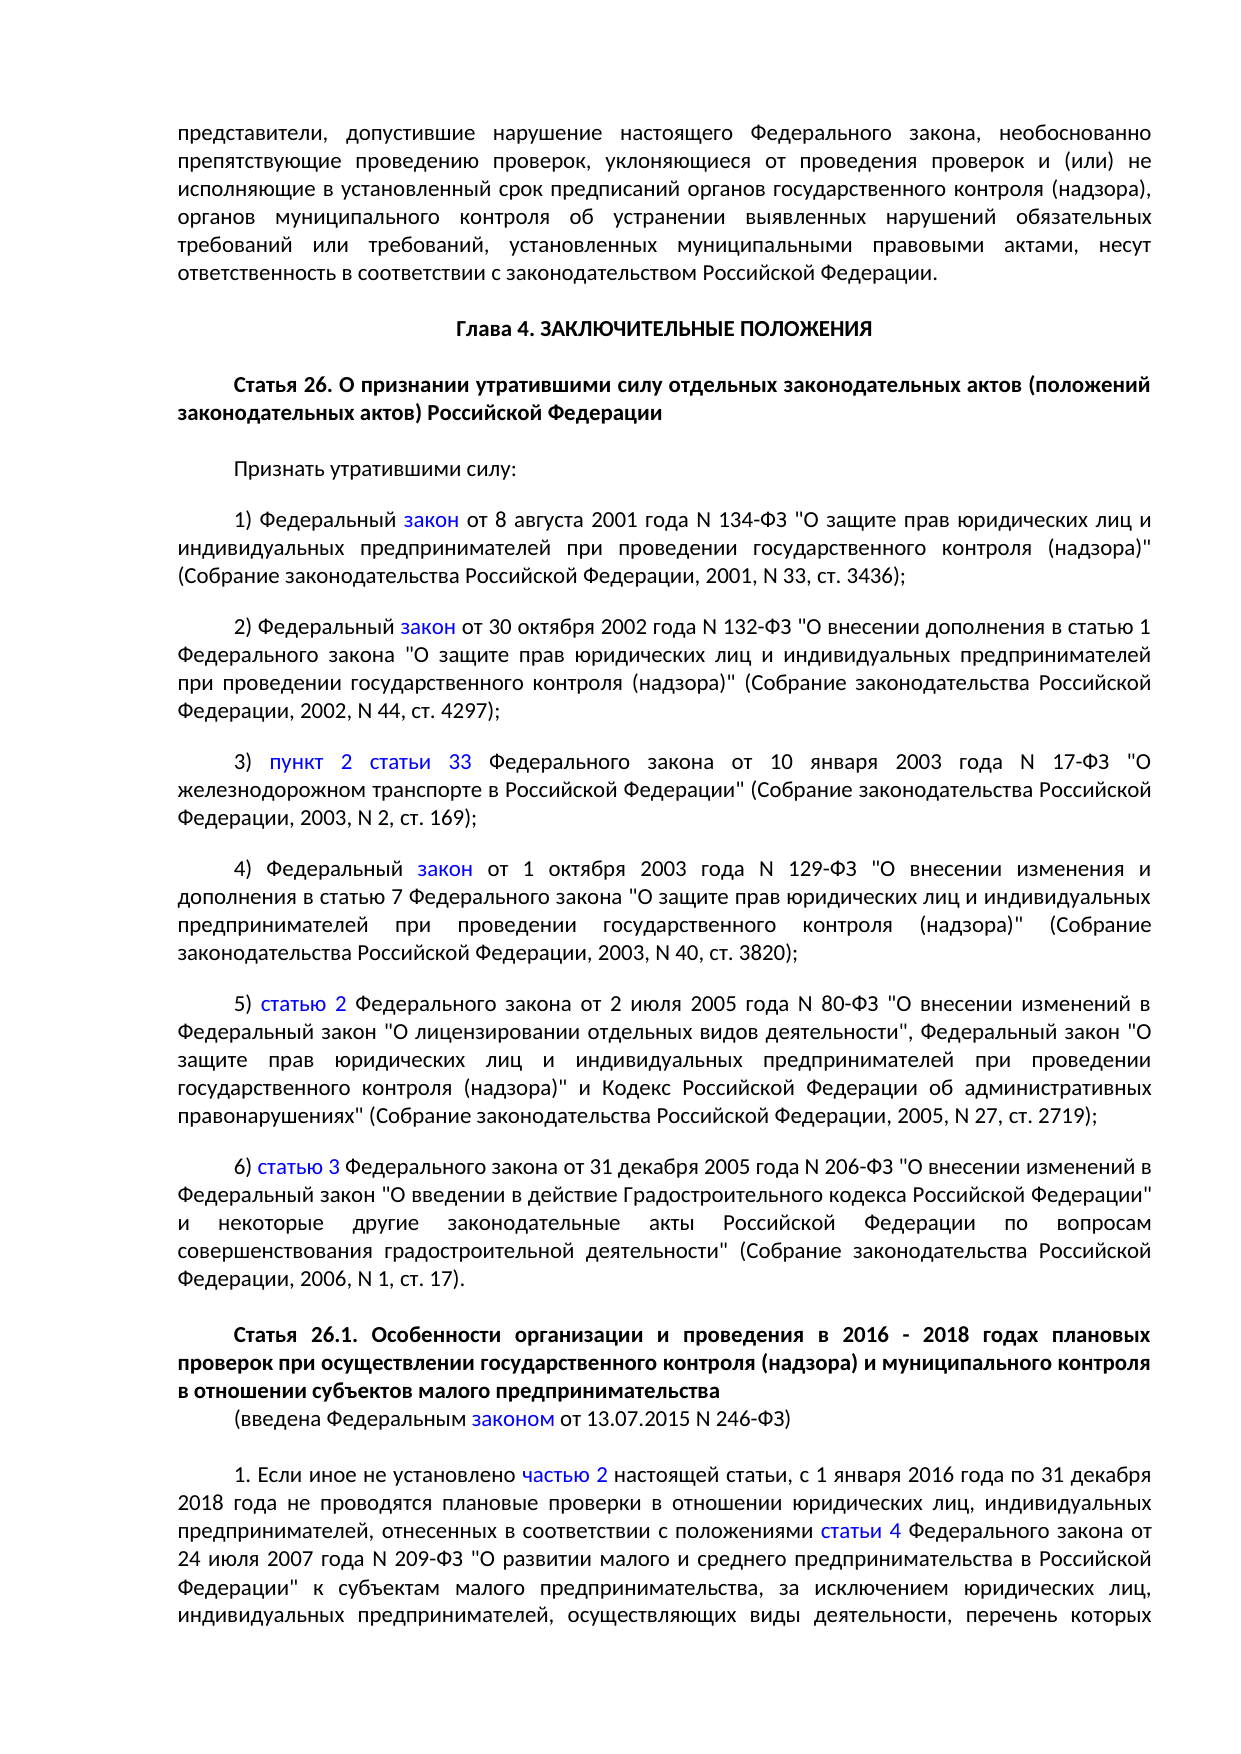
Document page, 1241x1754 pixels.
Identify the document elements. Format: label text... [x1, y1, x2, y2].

title Статья 26.1. Особенности организации и проведения в 2016 - 2018 годах плановых проверок при осуществлении государственного контроля (надзора) и муниципального контроля в отношении субъектов малого предпринимательства [177, 1320, 1152, 1404]
text Признать утратившими силу: [177, 454, 1152, 482]
text 6) статью 3 Федерального закона от 31 декабря 2005 года N 206-ФЗ "О внесении изменений в Федеральный закон "О введении в действие Градостроительного кодекса Российской Федерации" и некоторые другие законодательные акты Российской Федерации по вопросам совершенствования градостроительной деятельности" (Собрание законодательства Российской Федерации, 2006, N 1, ст. 17). [177, 1152, 1152, 1292]
title Статья 26. О признании утратившими силу отдельных законодательных актов (положений законодательных актов) Российской Федерации [177, 370, 1152, 426]
title Глава 4. ЗАКЛЮЧИТЕЛЬНЫЕ ПОЛОЖЕНИЯ [177, 314, 1152, 342]
text 2) Федеральный закон от 30 октября 2002 года N 132-ФЗ "О внесении дополнения в статью 1 Федерального закона "О защите прав юридических лиц и индивидуальных предпринимателей при проведении государственного контроля (надзора)" (Собрание законодательства Российской Федерации, 2002, N 44, ст. 4297); [177, 612, 1152, 724]
text 4) Федеральный закон от 1 октября 2003 года N 129-ФЗ "О внесении изменения и дополнения в статью 7 Федерального закона "О защите прав юридических лиц и индивидуальных предпринимателей при проведении государственного контроля (надзора)" (Собрание законодательства Российской Федерации, 2003, N 40, ст. 3820); [177, 854, 1152, 966]
text 5) статью 2 Федерального закона от 2 июля 2005 года N 80-ФЗ "О внесении изменений в Федеральный закон "О лицензировании отдельных видов деятельности", Федеральный закон "О защите прав юридических лиц и индивидуальных предпринимателей при проведении государственного контроля (надзора)" и Кодекс Российской Федерации об административных правонарушениях" (Собрание законодательства Российской Федерации, 2005, N 27, ст. 2719); [177, 989, 1152, 1129]
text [177, 1461, 1152, 1629]
text 1) Федеральный закон от 8 августа 2001 года N 134-ФЗ "О защите прав юридических лиц и индивидуальных предпринимателей при проведении государственного контроля (надзора)" (Собрание законодательства Российской Федерации, 2001, N 33, ст. 3436); [177, 505, 1152, 589]
text (введена Федеральным законом от 13.07.2015 N 246-ФЗ) [177, 1404, 1152, 1432]
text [177, 118, 1152, 286]
text 3) пункт 2 статьи 33 Федерального закона от 10 января 2003 года N 17-ФЗ "О железнодорожном транспорте в Российской Федерации" (Собрание законодательства Российской Федерации, 2003, N 2, ст. 169); [177, 747, 1152, 831]
